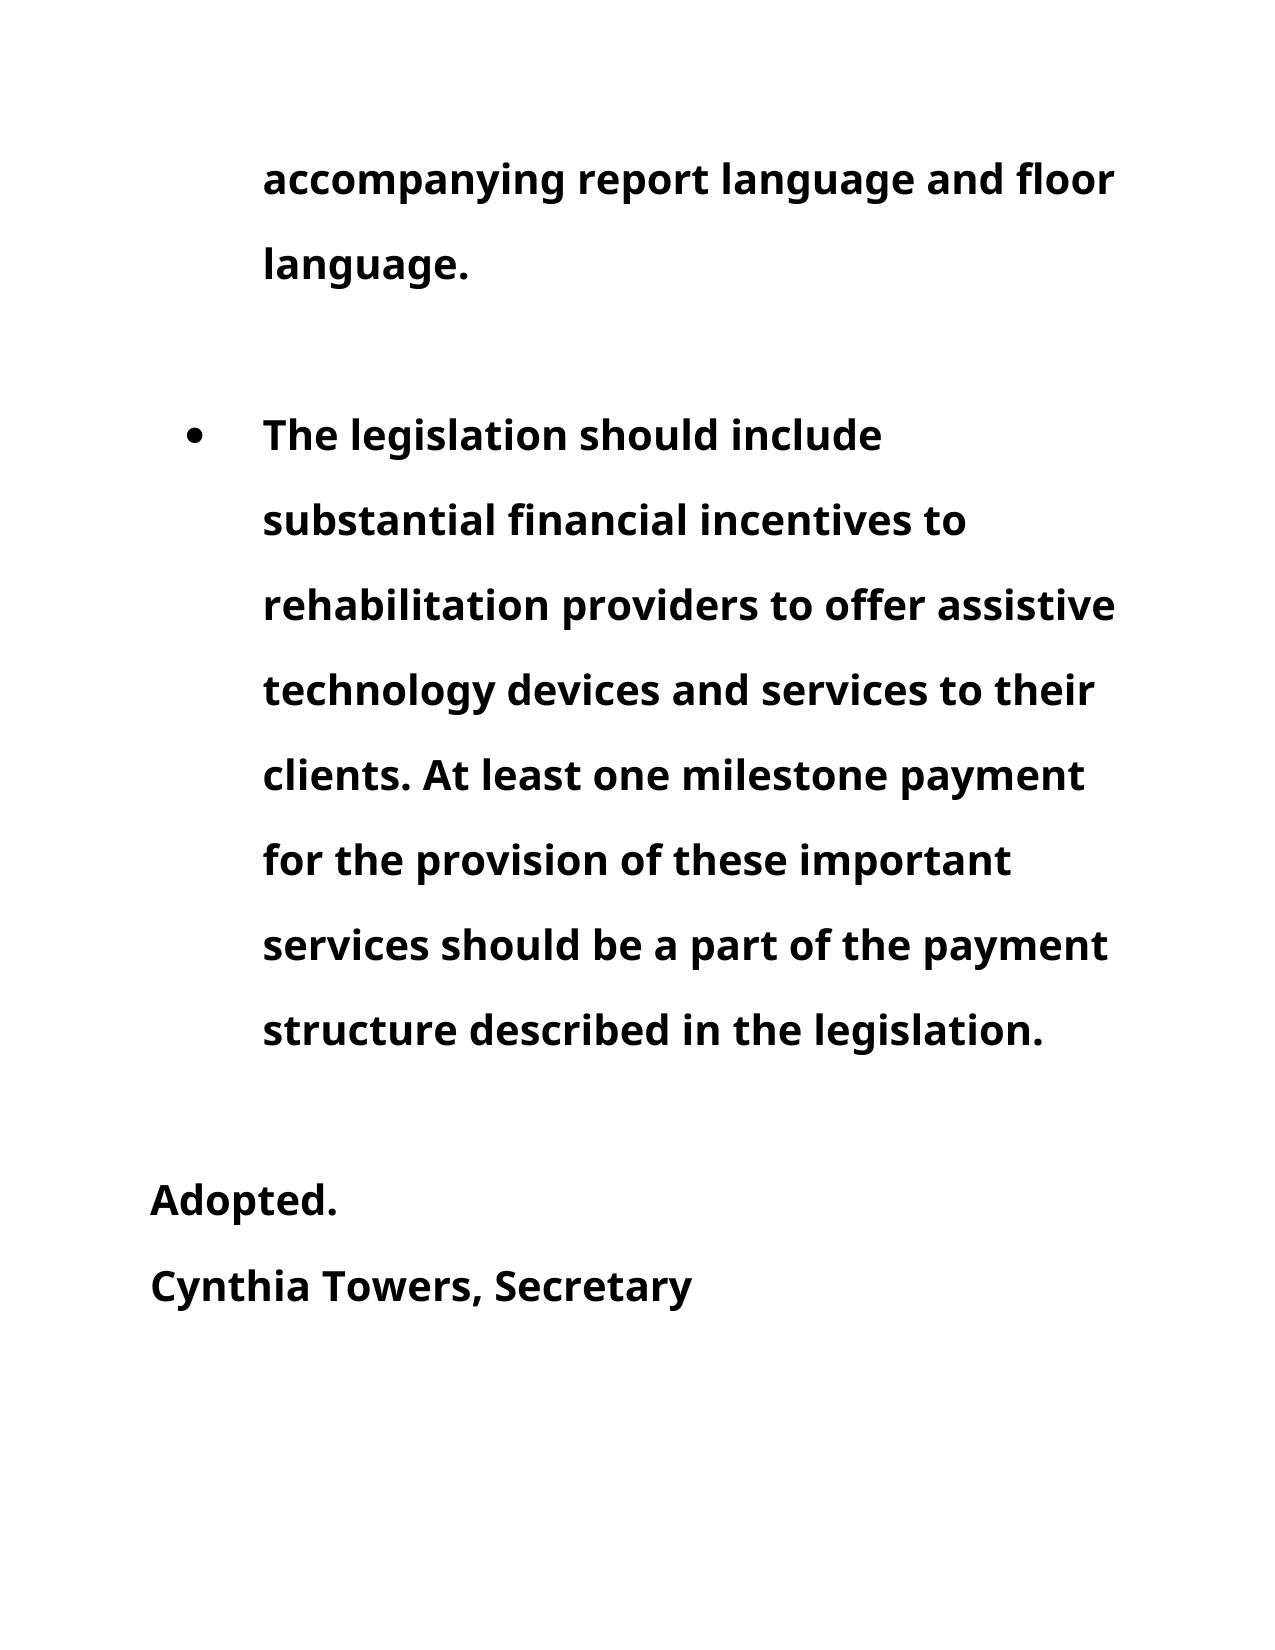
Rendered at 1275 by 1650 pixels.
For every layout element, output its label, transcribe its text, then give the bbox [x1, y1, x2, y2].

list The legislation should include substantial financial incentives to rehabilitation providers to offer assistive technology devices and services to their clients. At least one milestone payment for the provision of these important services should be a part of the payment structure described in the legislation. [187, 405, 1125, 1058]
text Adopted. [150, 1171, 1125, 1228]
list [187, 150, 1125, 292]
text Cynthia Towers, Secretary [150, 1256, 1125, 1313]
